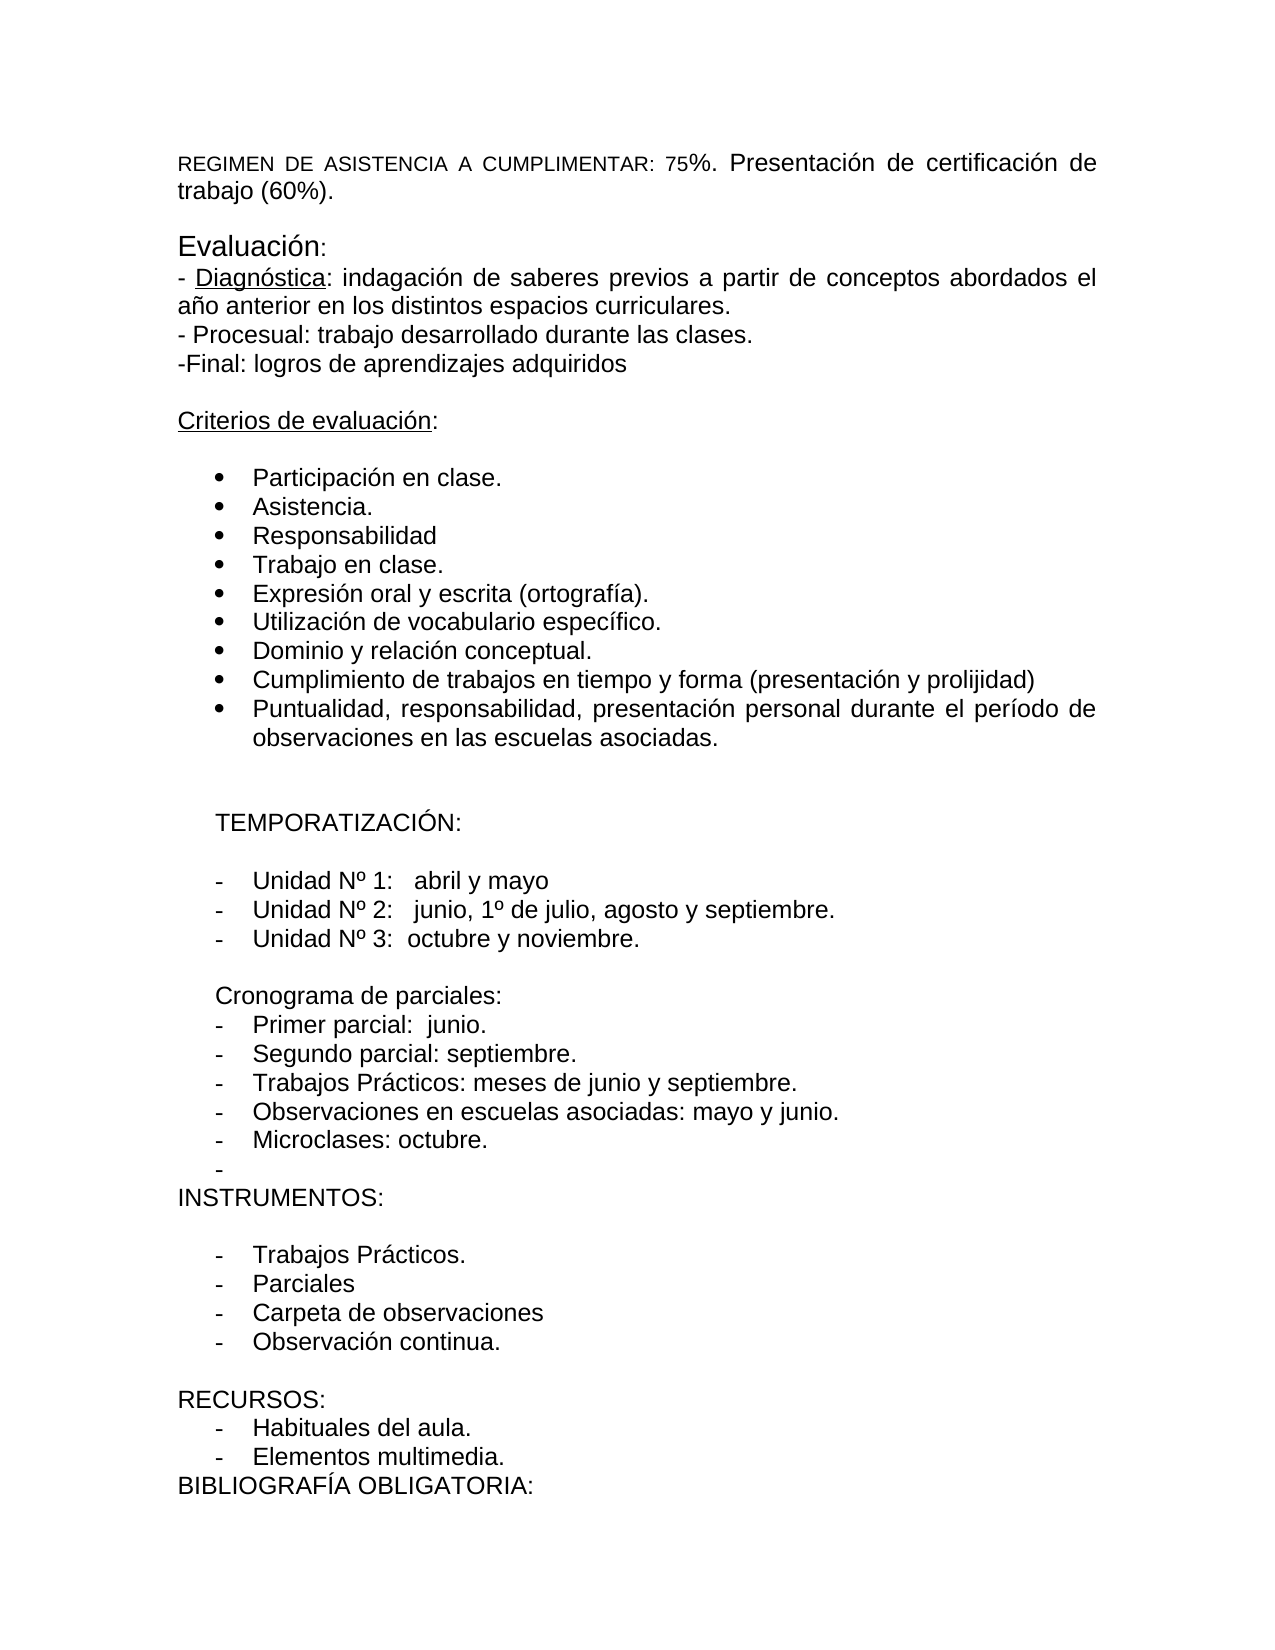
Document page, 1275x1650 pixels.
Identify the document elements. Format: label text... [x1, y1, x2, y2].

list Unidad Nº 1: abril y mayo [215, 866, 1098, 895]
list Unidad Nº 2: junio, 1º de julio, agosto y septiembre. [215, 895, 1098, 923]
text - Diagnóstica: indagación de saberes previos a partir de conceptos abordados el año anterior en los distintos espacios curriculares. [177, 263, 1098, 320]
text REGIMEN DE ASISTENCIA A CUMPLIMENTAR: 75%. Presentación de certificación de trabajo (60%). [177, 148, 1098, 205]
list Carpeta de observaciones [215, 1298, 1098, 1327]
text -Final: logros de aprendizajes adquiridos [177, 349, 1098, 378]
text BIBLIOGRAFÍA OBLIGATORIA: [177, 1471, 1098, 1500]
text INSTRUMENTOS: [177, 1183, 1098, 1212]
text Criterios de evaluación: [177, 406, 1098, 434]
list Asistencia. [215, 492, 1098, 521]
list Trabajos Prácticos: meses de junio y septiembre. [215, 1068, 1098, 1096]
list Parciales [215, 1269, 1098, 1298]
list Microclases: octubre. [215, 1125, 1098, 1154]
text RECURSOS: [177, 1385, 1098, 1413]
list Responsabilidad [215, 521, 1098, 550]
list Trabajo en clase. [215, 550, 1098, 578]
list Utilización de vocabulario específico. [215, 607, 1098, 636]
list Observaciones en escuelas asociadas: mayo y junio. [215, 1096, 1098, 1125]
list Cumplimiento de trabajos en tiempo y forma (presentación y prolijidad) [215, 665, 1098, 694]
list Trabajos Prácticos. [215, 1241, 1098, 1269]
text Evaluación: [177, 229, 1098, 263]
list Habituales del aula. [215, 1413, 1098, 1442]
list Unidad Nº 3: octubre y noviembre. [215, 923, 1098, 952]
list Expresión oral y escrita (ortografía). [215, 578, 1098, 607]
list Participación en clase. [215, 463, 1098, 492]
list Primer parcial: junio. [215, 1010, 1098, 1039]
text - Procesual: trabajo desarrollado durante las clases. [177, 320, 1098, 349]
list Observación continua. [215, 1327, 1098, 1356]
list Elementos multimedia. [215, 1442, 1098, 1471]
list Dominio y relación conceptual. [215, 636, 1098, 665]
text Cronograma de parciales: [215, 981, 1098, 1010]
text TEMPORATIZACIÓN: [215, 808, 1098, 837]
list Segundo parcial: septiembre. [215, 1039, 1098, 1068]
list Puntualidad, responsabilidad, presentación personal durante el período de observaciones en las escuelas asociadas. [215, 694, 1098, 752]
